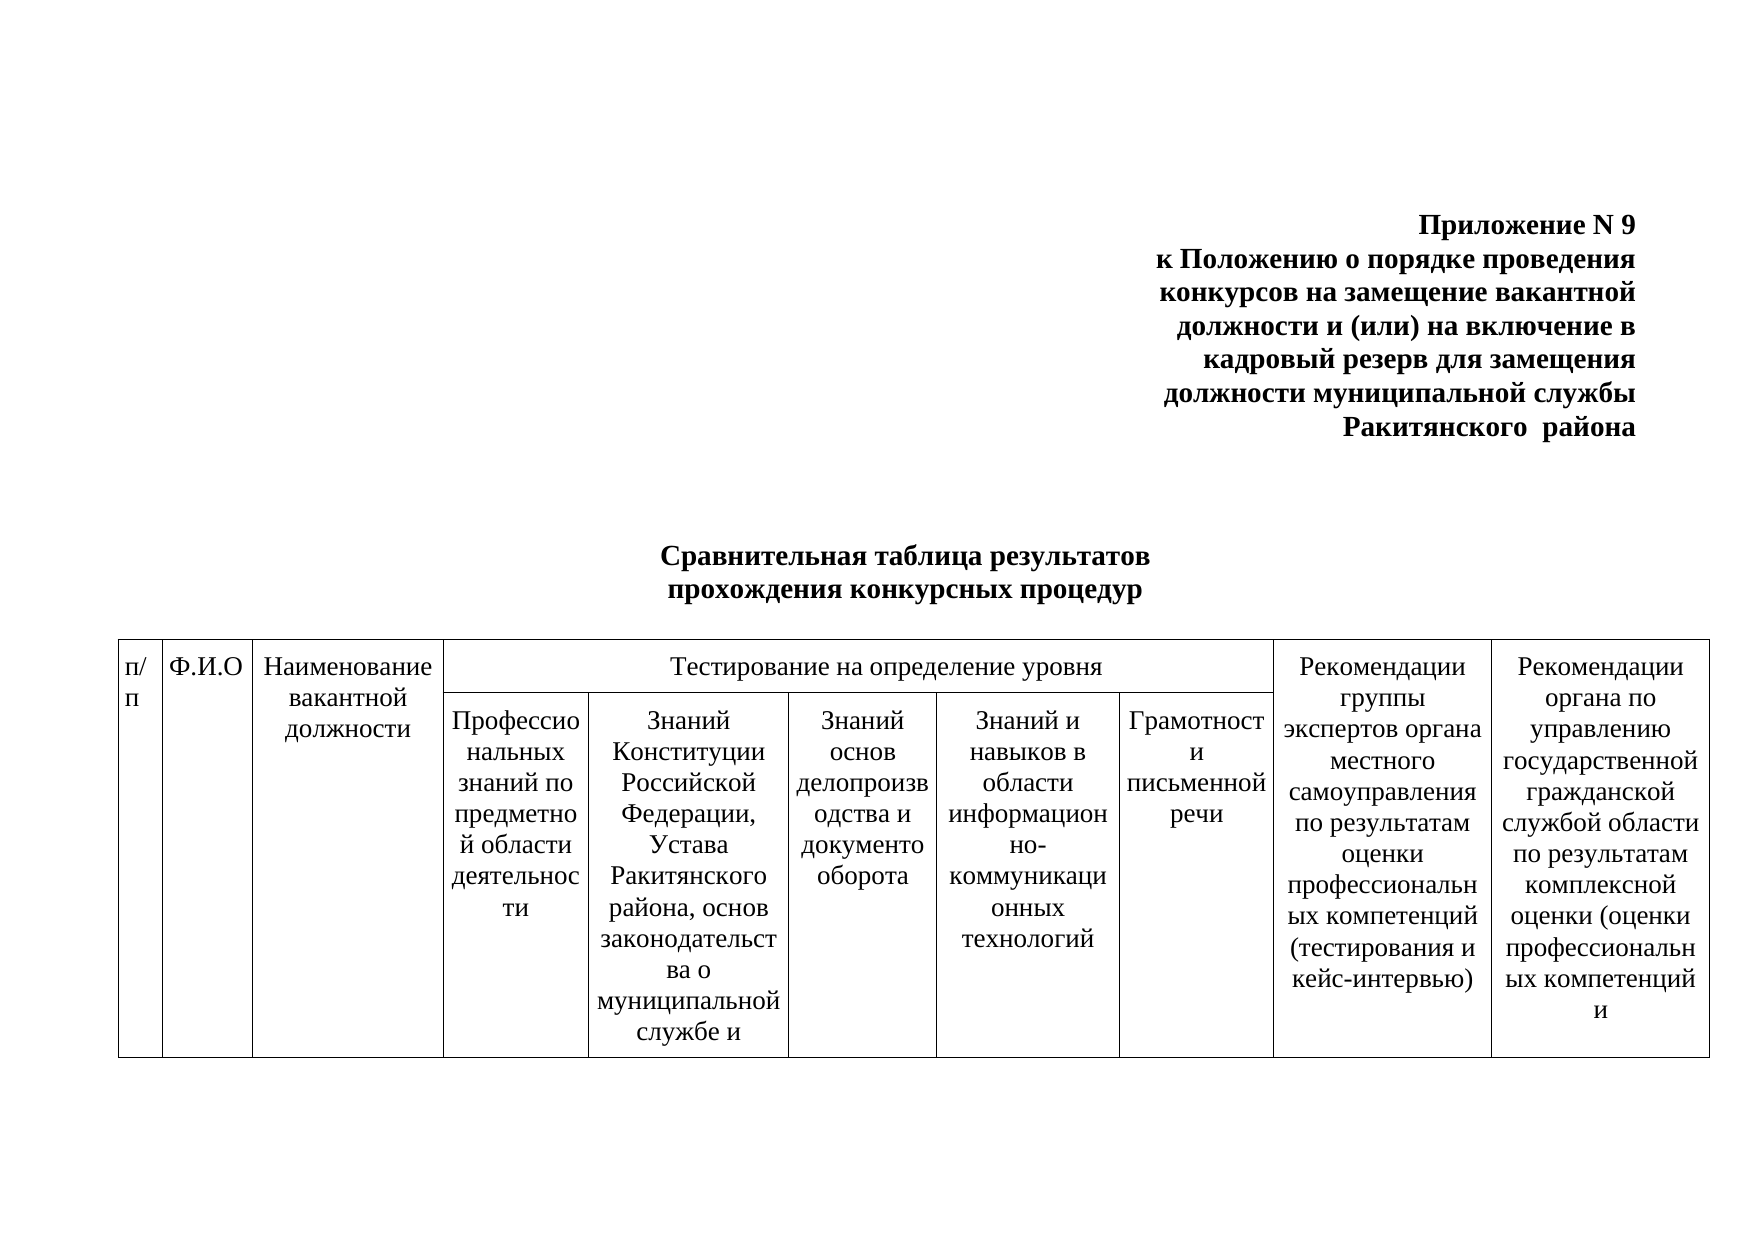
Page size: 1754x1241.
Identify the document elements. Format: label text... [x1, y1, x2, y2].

text Приложение N 9 [118, 207, 1636, 241]
table_header Наименование вакантной должности [253, 640, 443, 1057]
table_header п/п [119, 640, 162, 1057]
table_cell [937, 693, 1119, 1057]
table_header Рекомендации органа по управлению государственной гражданской службой области по результатам комплексной оценки (оценки профессиональных компетенций и психологического тестирования) [1492, 640, 1709, 1057]
table_header Рекомендации группы экспертов органа местного самоуправления по результатам оценки профессиональных компетенций (тестирования и кейс-интервью) [1274, 640, 1491, 1057]
table_header Тестирование на определение уровня [444, 640, 1273, 692]
text Ракитянского района [118, 409, 1636, 442]
text должности и (или) на включение в [118, 308, 1636, 342]
text конкурсов на замещение вакантной [118, 274, 1636, 308]
text кадровый резерв для замещения [118, 342, 1636, 375]
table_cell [589, 693, 788, 1057]
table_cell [444, 693, 588, 1057]
text Сравнительная таблица результатов [118, 538, 1636, 572]
text должности муниципальной службы [118, 375, 1636, 409]
text прохождения конкурсных процедур [118, 572, 1636, 605]
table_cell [789, 693, 936, 1057]
text к Положению о порядке проведения [118, 241, 1636, 274]
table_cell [1120, 693, 1273, 1057]
table_header Ф.И.О [163, 640, 252, 1057]
